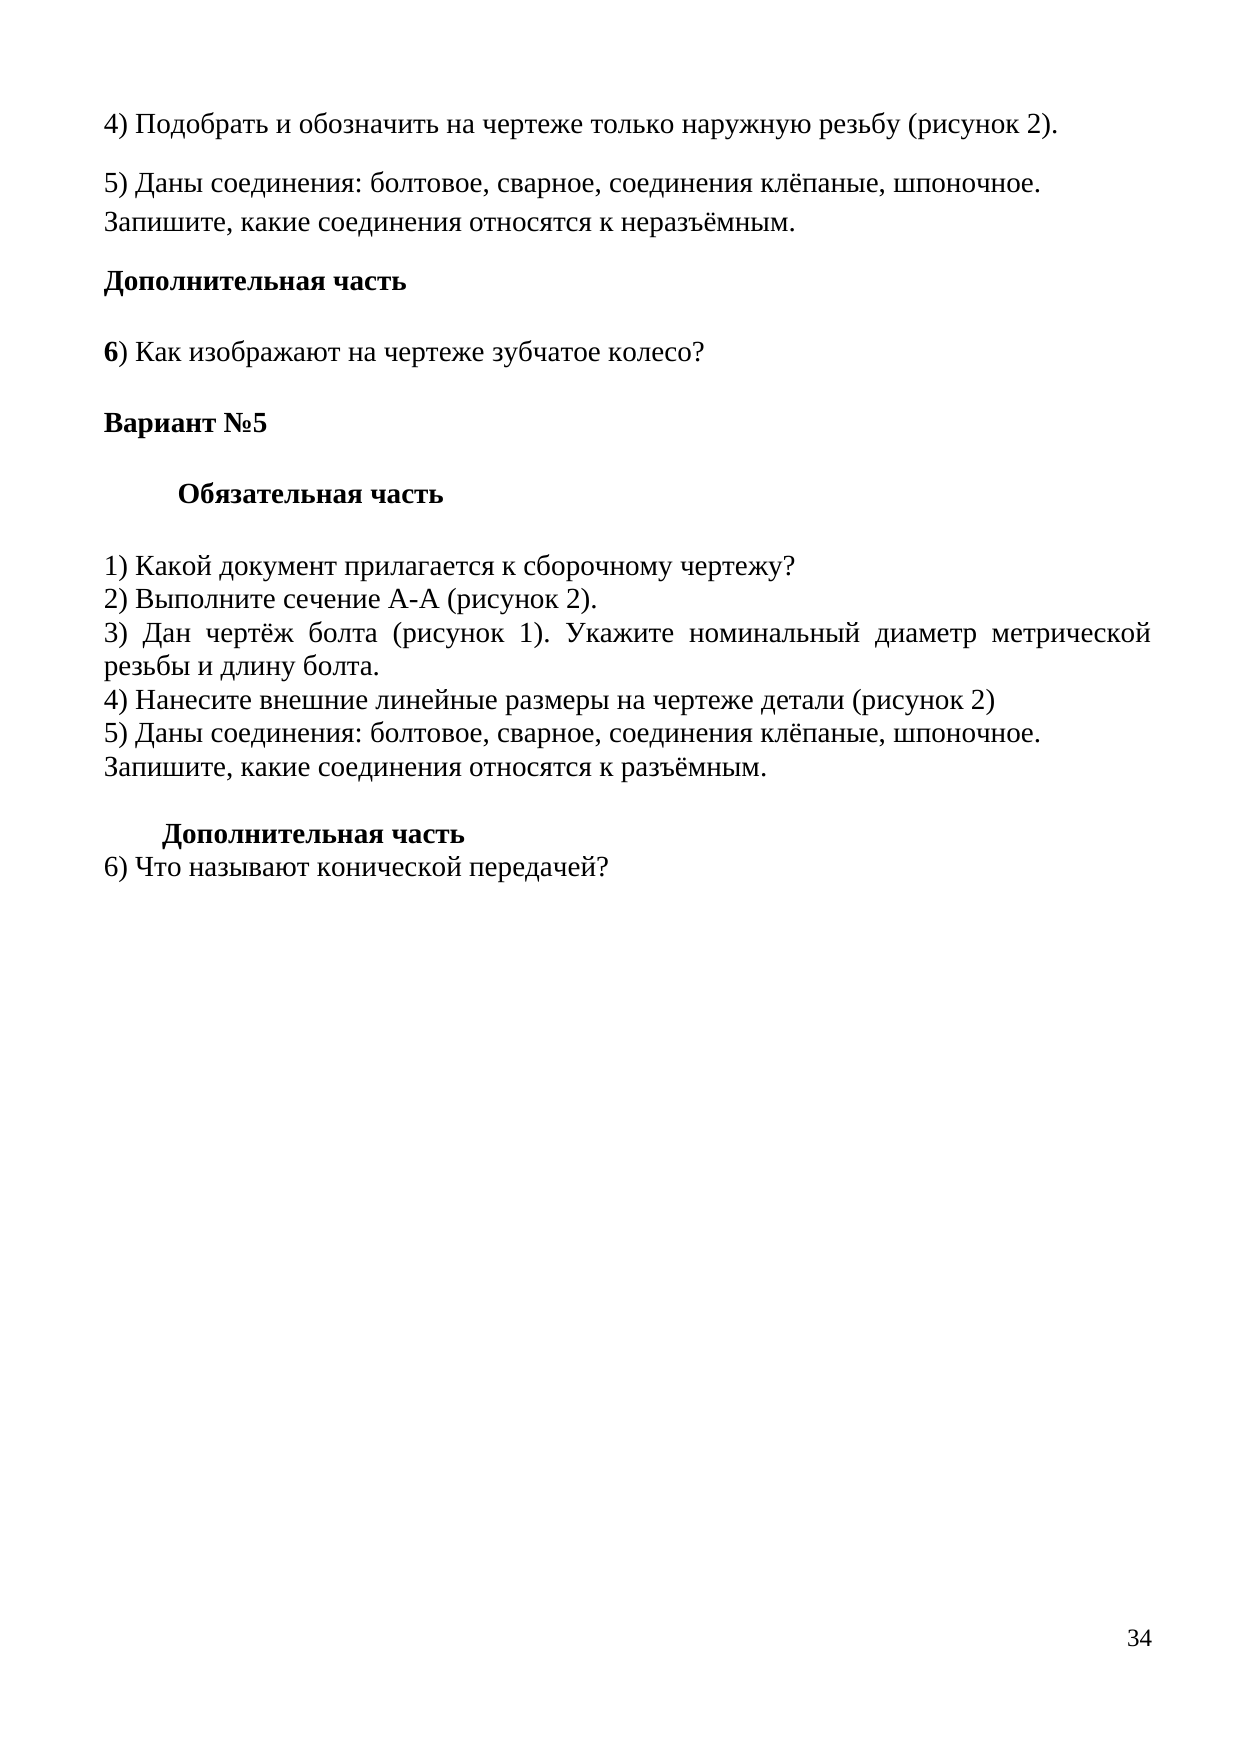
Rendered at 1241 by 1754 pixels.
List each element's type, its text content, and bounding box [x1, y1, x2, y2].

text Обязательная часть [103, 477, 1152, 510]
text 5) Даны соединения: болтовое, сварное, соединения клёпаные, шпоночное. [103, 715, 1152, 749]
text 6) Как изображают на чертеже зубчатое колесо? [103, 334, 1152, 368]
text 1) Какой документ прилагается к сборочному чертежу? [103, 548, 1152, 581]
text 3) Дан чертёж болта (рисунок 1). Укажите номинальный диаметр метрической резьбы и длину болта. [103, 615, 1152, 682]
text 5) Даны соединения: болтовое, сварное, соединения клёпаные, шпоночное. Запишите, какие соединения относятся к неразъёмным. [103, 165, 1152, 237]
text 4) Подобрать и обозначить на чертеже только наружную резьбу (рисунок 2). [103, 106, 1152, 139]
text 4) Нанесите внешние линейные размеры на чертеже детали (рисунок 2) [103, 682, 1152, 715]
text 2) Выполните сечение А-А (рисунок 2). [103, 581, 1152, 615]
text Дополнительная часть [103, 816, 1152, 849]
text 6) Что называют конической передачей? [103, 849, 1152, 883]
text Вариант №5 [103, 405, 1152, 439]
text Запишите, какие соединения относятся к разъёмным. [103, 749, 1152, 782]
text Дополнительная часть [103, 263, 1152, 297]
